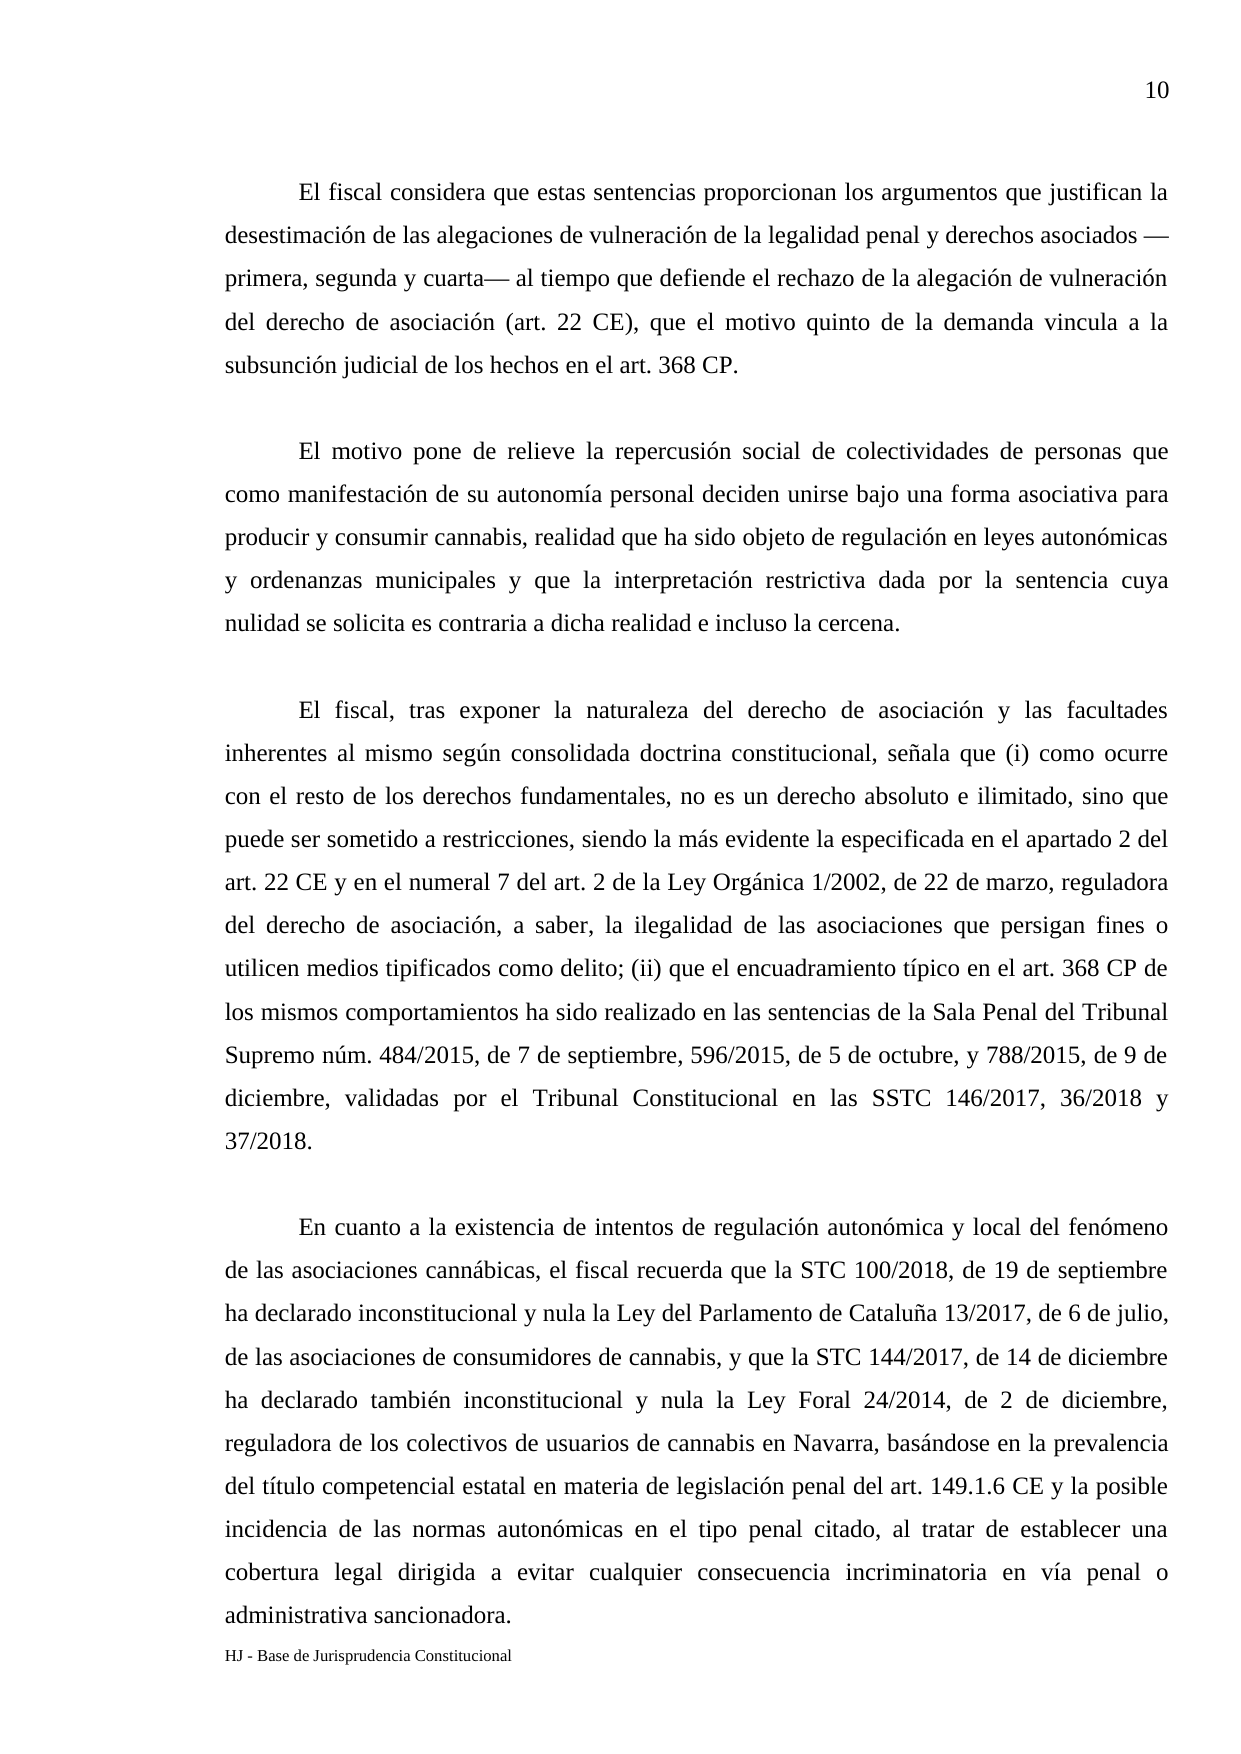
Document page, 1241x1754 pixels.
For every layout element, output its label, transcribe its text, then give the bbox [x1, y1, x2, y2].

text El fiscal, tras exponer la naturaleza del derecho de asociación y las facultades inherentes al mismo según consolidada doctrina constitucional, señala que (i) como ocurre con el resto de los derechos fundamentales, no es un derecho absoluto e ilimitado, sino que puede ser sometido a restricciones, siendo la más evidente la especificada en el apartado 2 del art. 22 CE y en el numeral 7 del art. 2 de la Ley Orgánica 1/2002, de 22 de marzo, reguladora del derecho de asociación, a saber, la ilegalidad de las asociaciones que persigan fines o utilicen medios tipificados como delito; (ii) que el encuadramiento típico en el art. 368 CP de los mismos comportamientos ha sido realizado en las sentencias de la Sala Penal del Tribunal Supremo núm. 484/2015, de 7 de septiembre, 596/2015, de 5 de octubre, y 788/2015, de 9 de diciembre, validadas por el Tribunal Constitucional en las SSTC 146/2017, 36/2018 y 37/2018. [224, 695, 1169, 1155]
text El motivo pone de relieve la repercusión social de colectividades de personas que como manifestación de su autonomía personal deciden unirse bajo una forma asociativa para producir y consumir cannabis, realidad que ha sido objeto de regulación en leyes autonómicas y ordenanzas municipales y que la interpretación restrictiva dada por la sentencia cuya nulidad se solicita es contraria a dicha realidad e incluso la cercena. [224, 436, 1169, 637]
text El fiscal considera que estas sentencias proporcionan los argumentos que justifican la desestimación de las alegaciones de vulneración de la legalidad penal y derechos asociados —primera, segunda y cuarta— al tiempo que defiende el rechazo de la alegación de vulneración del derecho de asociación (art. 22 CE), que el motivo quinto de la demanda vincula a la subsunción judicial de los hechos en el art. 368 CP. [224, 177, 1169, 378]
text En cuanto a la existencia de intentos de regulación autonómica y local del fenómeno de las asociaciones cannábicas, el fiscal recuerda que la STC 100/2018, de 19 de septiembre ha declarado inconstitucional y nula la Ley del Parlamento de Cataluña 13/2017, de 6 de julio, de las asociaciones de consumidores de cannabis, y que la STC 144/2017, de 14 de diciembre ha declarado también inconstitucional y nula la Ley Foral 24/2014, de 2 de diciembre, reguladora de los colectivos de usuarios de cannabis en Navarra, basándose en la prevalencia del título competencial estatal en materia de legislación penal del art. 149.1.6 CE y la posible incidencia de las normas autonómicas en el tipo penal citado, al tratar de establecer una cobertura legal dirigida a evitar cualquier consecuencia incriminatoria en vía penal o administrativa sancionadora. [224, 1212, 1169, 1629]
